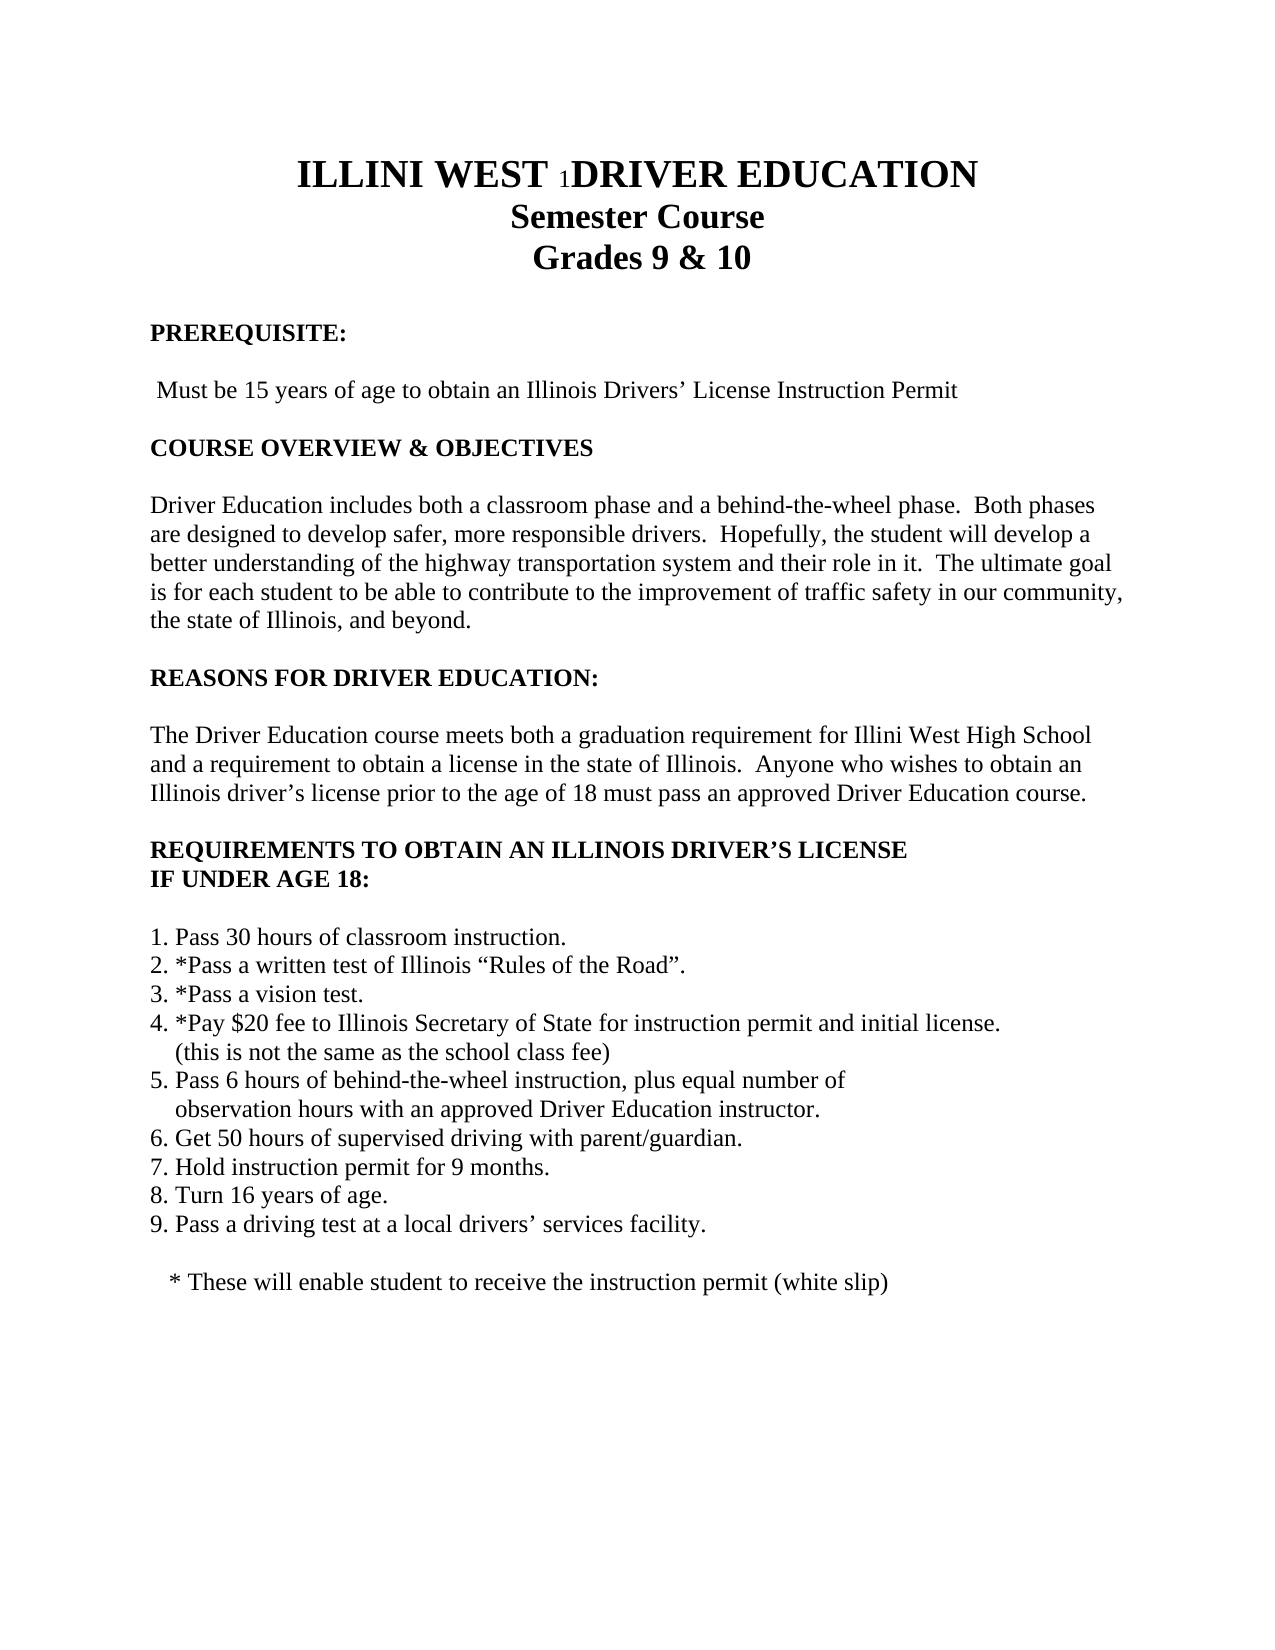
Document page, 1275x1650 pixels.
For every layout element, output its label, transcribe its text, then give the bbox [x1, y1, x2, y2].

text (this is not the same as the school class fee) [150, 1037, 1125, 1066]
text 2. *Pass a written test of Illinois “Rules of the Road”. [150, 951, 1125, 979]
text Driver Education includes both a classroom phase and a behind-the-wheel phase. Both phases are designed to develop safer, more responsible drivers. Hopefully, the student will develop a better understanding of the highway transportation system and their role in it. The ultimate goal is for each student to be able to contribute to the improvement of traffic safety in our community, the state of Illinois, and beyond. [150, 491, 1125, 634]
text Must be 15 years of age to obtain an Illinois Drivers’ License Instruction Permit [150, 376, 1125, 404]
text 8. Turn 16 years of age. [150, 1181, 1125, 1209]
text * These will enable student to receive the instruction permit (white slip) [150, 1267, 1125, 1296]
text COURSE OVERVIEW & OBJECTIVES [150, 433, 1125, 462]
text 5. Pass 6 hours of behind-the-wheel instruction, plus equal number of [150, 1066, 1125, 1094]
text 3. *Pass a vision test. [150, 979, 1125, 1008]
text REQUIREMENTS TO OBTAIN AN ILLINOIS DRIVER’S LICENSE [150, 836, 1125, 864]
text 6. Get 50 hours of supervised driving with parent/guardian. [150, 1123, 1125, 1152]
text Semester Course [150, 196, 1125, 236]
text 1. Pass 30 hours of classroom instruction. [150, 922, 1125, 951]
text ILLINI WEST DRIVER EDUCATION [150, 150, 1125, 196]
text REASONS FOR DRIVER EDUCATION: [150, 663, 1125, 692]
text 9. Pass a driving test at a local drivers’ services facility. [150, 1209, 1125, 1238]
text PREREQUISITE: [150, 318, 1125, 347]
text observation hours with an approved Driver Education instructor. [150, 1094, 1125, 1123]
text IF UNDER AGE 18: [150, 864, 1125, 893]
text 7. Hold instruction permit for 9 months. [150, 1152, 1125, 1181]
text Grades 9 & 10 [150, 236, 1125, 277]
text 4. *Pay $20 fee to Illinois Secretary of State for instruction permit and initial license. [150, 1008, 1125, 1037]
text The Driver Education course meets both a graduation requirement for Illini West High School and a requirement to obtain a license in the state of Illinois. Anyone who wishes to obtain an Illinois driver’s license prior to the age of 18 must pass an approved Driver Education course. [150, 721, 1125, 807]
